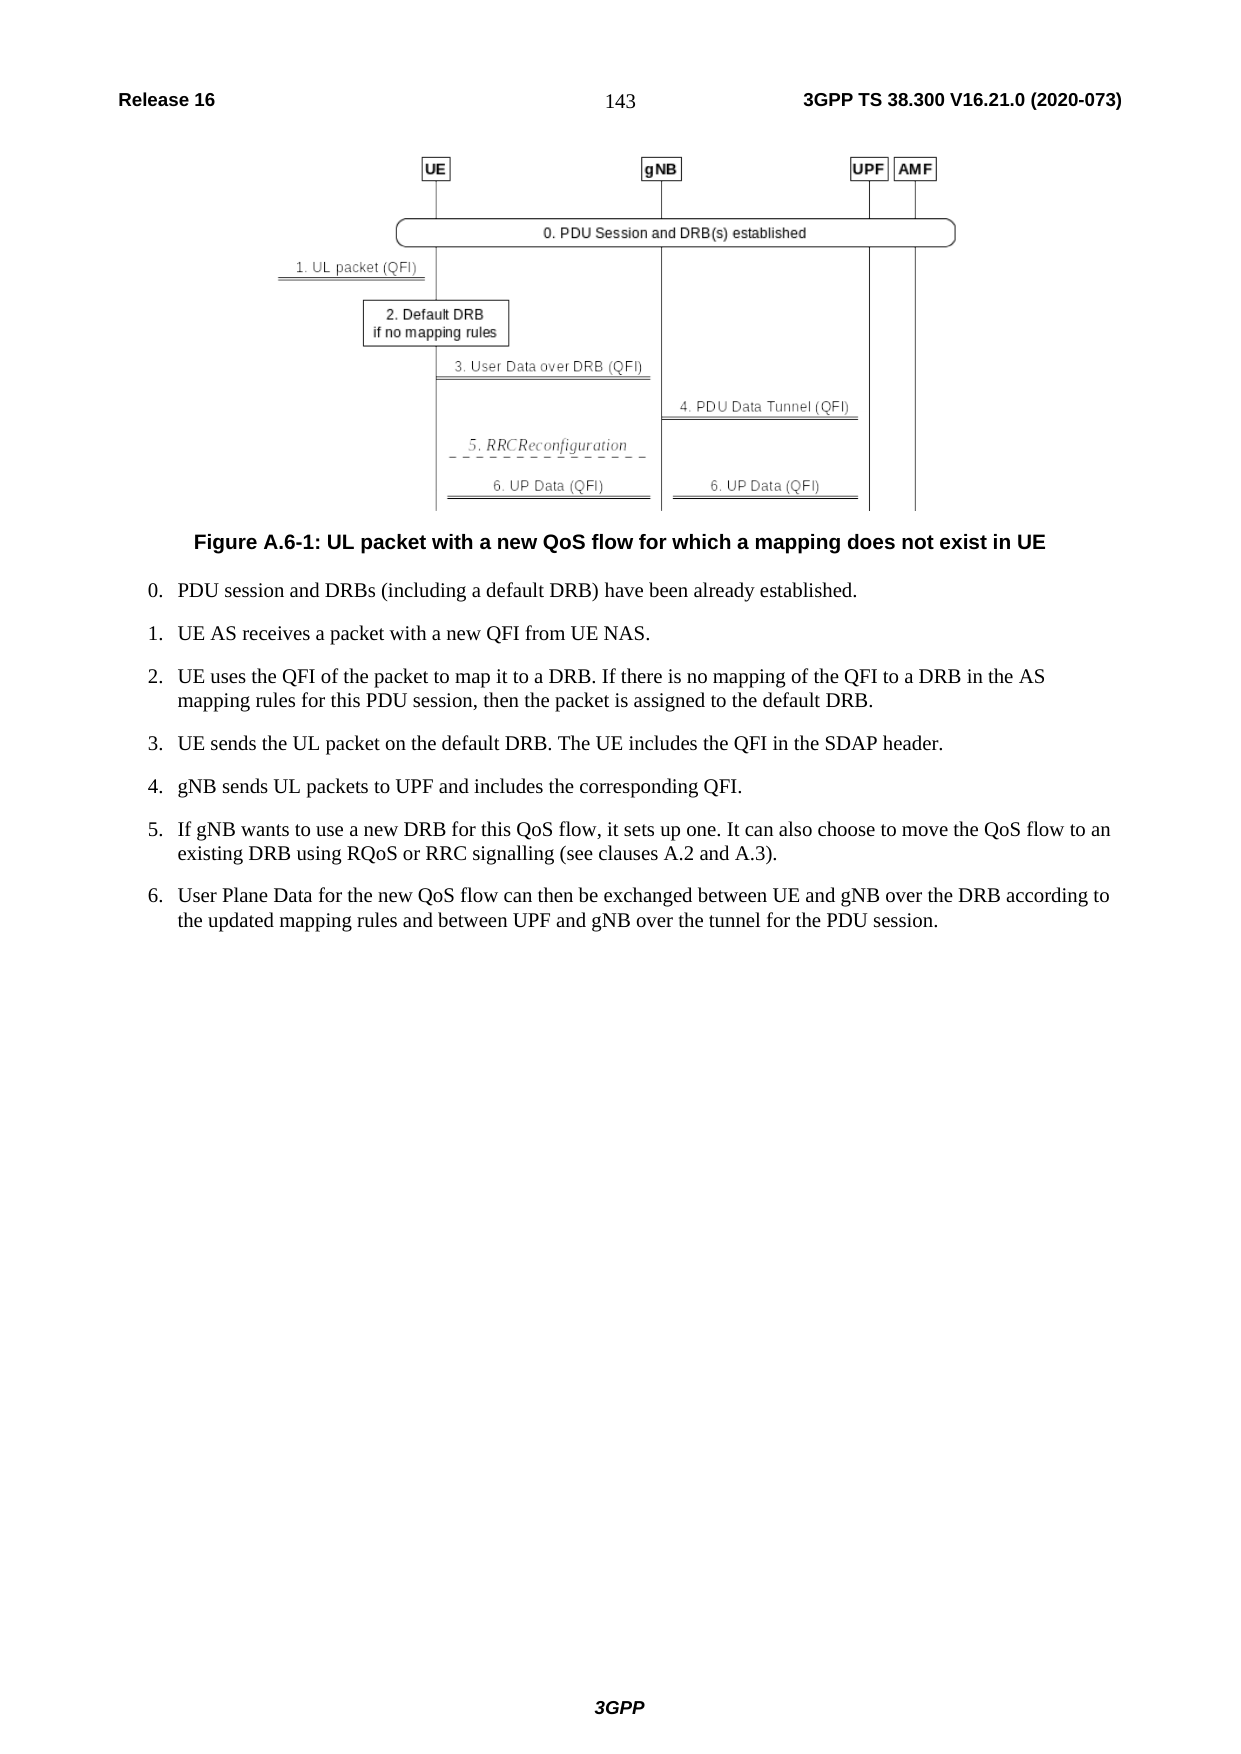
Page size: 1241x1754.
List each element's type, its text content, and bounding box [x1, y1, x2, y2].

text 3. UE sends the UL packet on the default DRB. The UE includes the QFI in the SDAP header. [148, 731, 1122, 755]
text 4. gNB sends UL packets to UPF and includes the corresponding QFI. [148, 774, 1122, 798]
text Figure A.6-1: UL packet with a new QoS flow for which a mapping does not exist in UE [118, 529, 1122, 553]
text 0. PDU session and DRBs (including a default DRB) have been already established. [148, 578, 1122, 602]
text 2. UE uses the QFI of the packet to map it to a DRB. If there is no mapping of the QFI to a DRB in the AS mapping rules for this PDU session, then the packet is assigned to the default DRB. [148, 664, 1122, 712]
text 6. User Plane Data for the new QoS flow can then be exchanged between UE and gNB over the DRB according to the updated mapping rules and between UPF and gNB over the tunnel for the PDU session. [148, 883, 1122, 932]
text 5. If gNB wants to use a new DRB for this QoS flow, it sets up one. It can also choose to move the QoS flow to an existing DRB using RQoS or RRC signalling (see clauses A.2 and A.3). [148, 817, 1122, 865]
text 1. UE AS receives a packet with a new QFI from UE NAS. [148, 621, 1122, 645]
